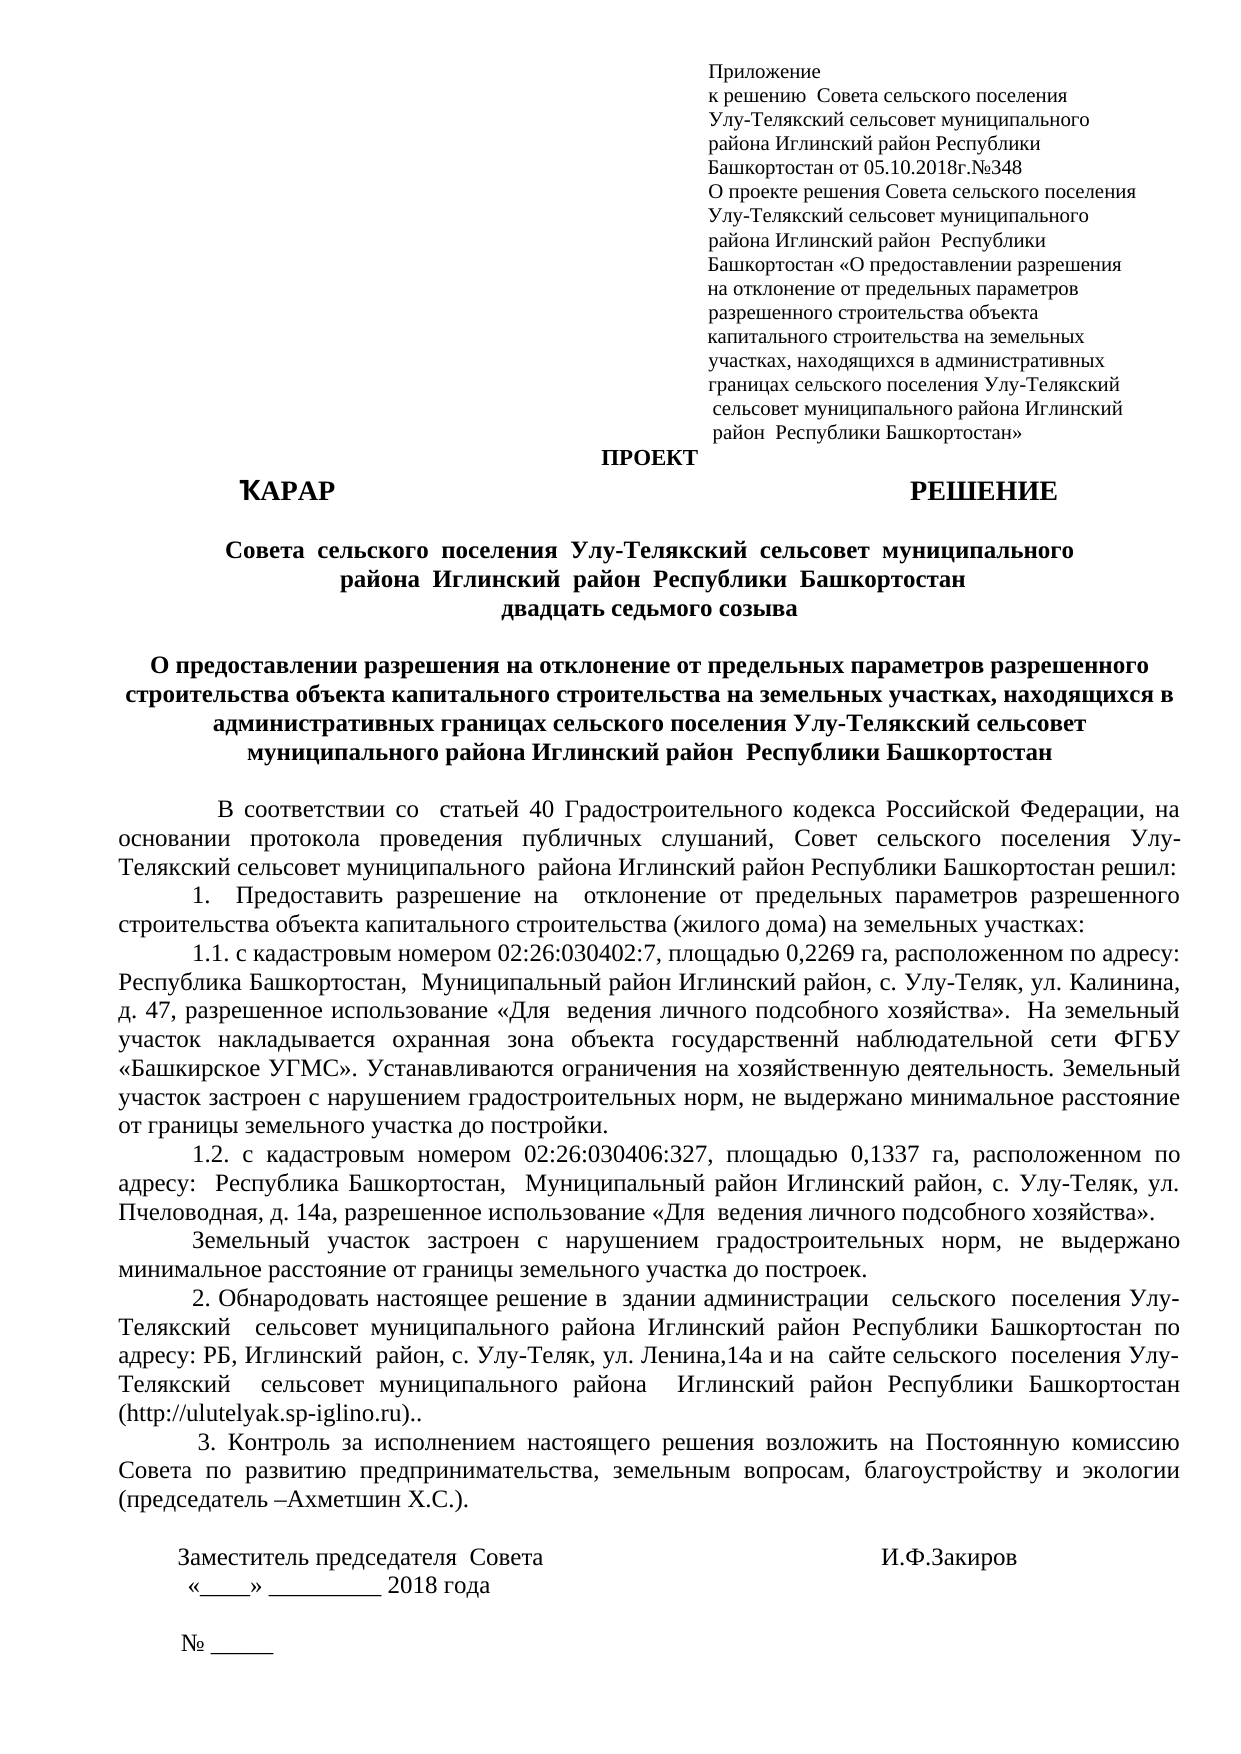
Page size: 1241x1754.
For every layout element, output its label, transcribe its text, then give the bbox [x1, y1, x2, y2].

text двадцать седьмого созыва [118, 593, 1181, 622]
text к решению Совета сельского поселения [118, 83, 1181, 107]
text 1.1. с кадастровым номером 02:26:030402:7, площадью 0,2269 га, расположенном по адресу: Республика Башкортостан, Муниципальный район Иглинский район, с. Улу-Теляк, ул. Калинина, д. 47, разрешенное использование «Для ведения личного подсобного хозяйства». На земельный участок накладывается охранная зона объекта государственнй наблюдательной сети ФГБУ «Башкирское УГМС». Устанавливаются ограничения на хозяйственную деятельность. Земельный участок застроен с нарушением градостроительных норм, не выдержано минимальное расстояние от границы земельного участка до постройки. [118, 938, 1181, 1139]
text 1.2. с кадастровым номером 02:26:030406:327, площадью 0,1337 га, расположенном по адресу: Республика Башкортостан, Муниципальный район Иглинский район, с. Улу-Теляк, ул. Пчеловодная, д. 14а, разрешенное использование «Для ведения личного подсобного хозяйства». Земельный участок застроен с нарушением градостроительных норм, не выдержано минимальное расстояние от границы земельного участка до построек. [118, 1139, 1181, 1283]
text О проекте решения Совета сельского поселения Улу-Телякский сельсовет муниципального района Иглинский район Республики Башкортостан «О предоставлении разрешения на отклонение от предельных параметров разрешенного строительства объекта капитального строительства на земельных участках, находящихся в административных границах сельского поселения Улу-Телякский сельсовет муниципального района Иглинский район Республики Башкортостан» [118, 179, 1181, 444]
text Улу-Телякский сельсовет муниципального [118, 107, 1181, 131]
text № _____ [118, 1628, 1181, 1657]
text Приложение [118, 59, 1181, 83]
text 1. Предоставить разрешение на отклонение от предельных параметров разрешенного строительства объекта капитального строительства (жилого дома) на земельных участках: [118, 880, 1181, 938]
text ҠАРАР РЕШЕНИЕ [118, 470, 1181, 509]
text ПРОЕКТ [118, 444, 1181, 470]
text В соответствии со статьей 40 Градостроительного кодекса Российской Федерации, на основании протокола проведения публичных слушаний, Совет сельского поселения Улу-Телякский сельсовет муниципального района Иглинский район Республики Башкортостан решил: [118, 794, 1181, 880]
text Заместитель председателя Совета И.Ф.Закиров [118, 1542, 1181, 1570]
text «____» _________ 2018 года [118, 1570, 1181, 1599]
text 3. Контроль за исполнением настоящего решения возложить на Постоянную комиссию Совета по развитию предпринимательства, земельным вопросам, благоустройству и экологии (председатель –Ахметшин Х.С.). [118, 1427, 1181, 1513]
text О предоставлении разрешения на отклонение от предельных параметров разрешенного строительства объекта капитального строительства на земельных участках, находящихся в административных границах сельского поселения Улу-Телякский сельсовет муниципального района Иглинский район Республики Башкортостан [118, 650, 1181, 765]
text района Иглинский район Республики Башкортостан от 05.10.2018г.№348 [118, 131, 1181, 179]
text района Иглинский район Республики Башкортостан [118, 564, 1181, 593]
text 2. Обнародовать настоящее решение в здании администрации сельского поселения Улу-Телякский сельсовет муниципального района Иглинский район Республики Башкортостан по адресу: РБ, Иглинский район, с. Улу-Теляк, ул. Ленина,14а и на сайте сельского поселения Улу-Телякский сельсовет муниципального района Иглинский район Республики Башкортостан (http://ulutelyak.sp-iglino.ru).. [118, 1283, 1181, 1427]
text Совета сельского поселения Улу-Телякский сельсовет муниципального [118, 535, 1181, 564]
